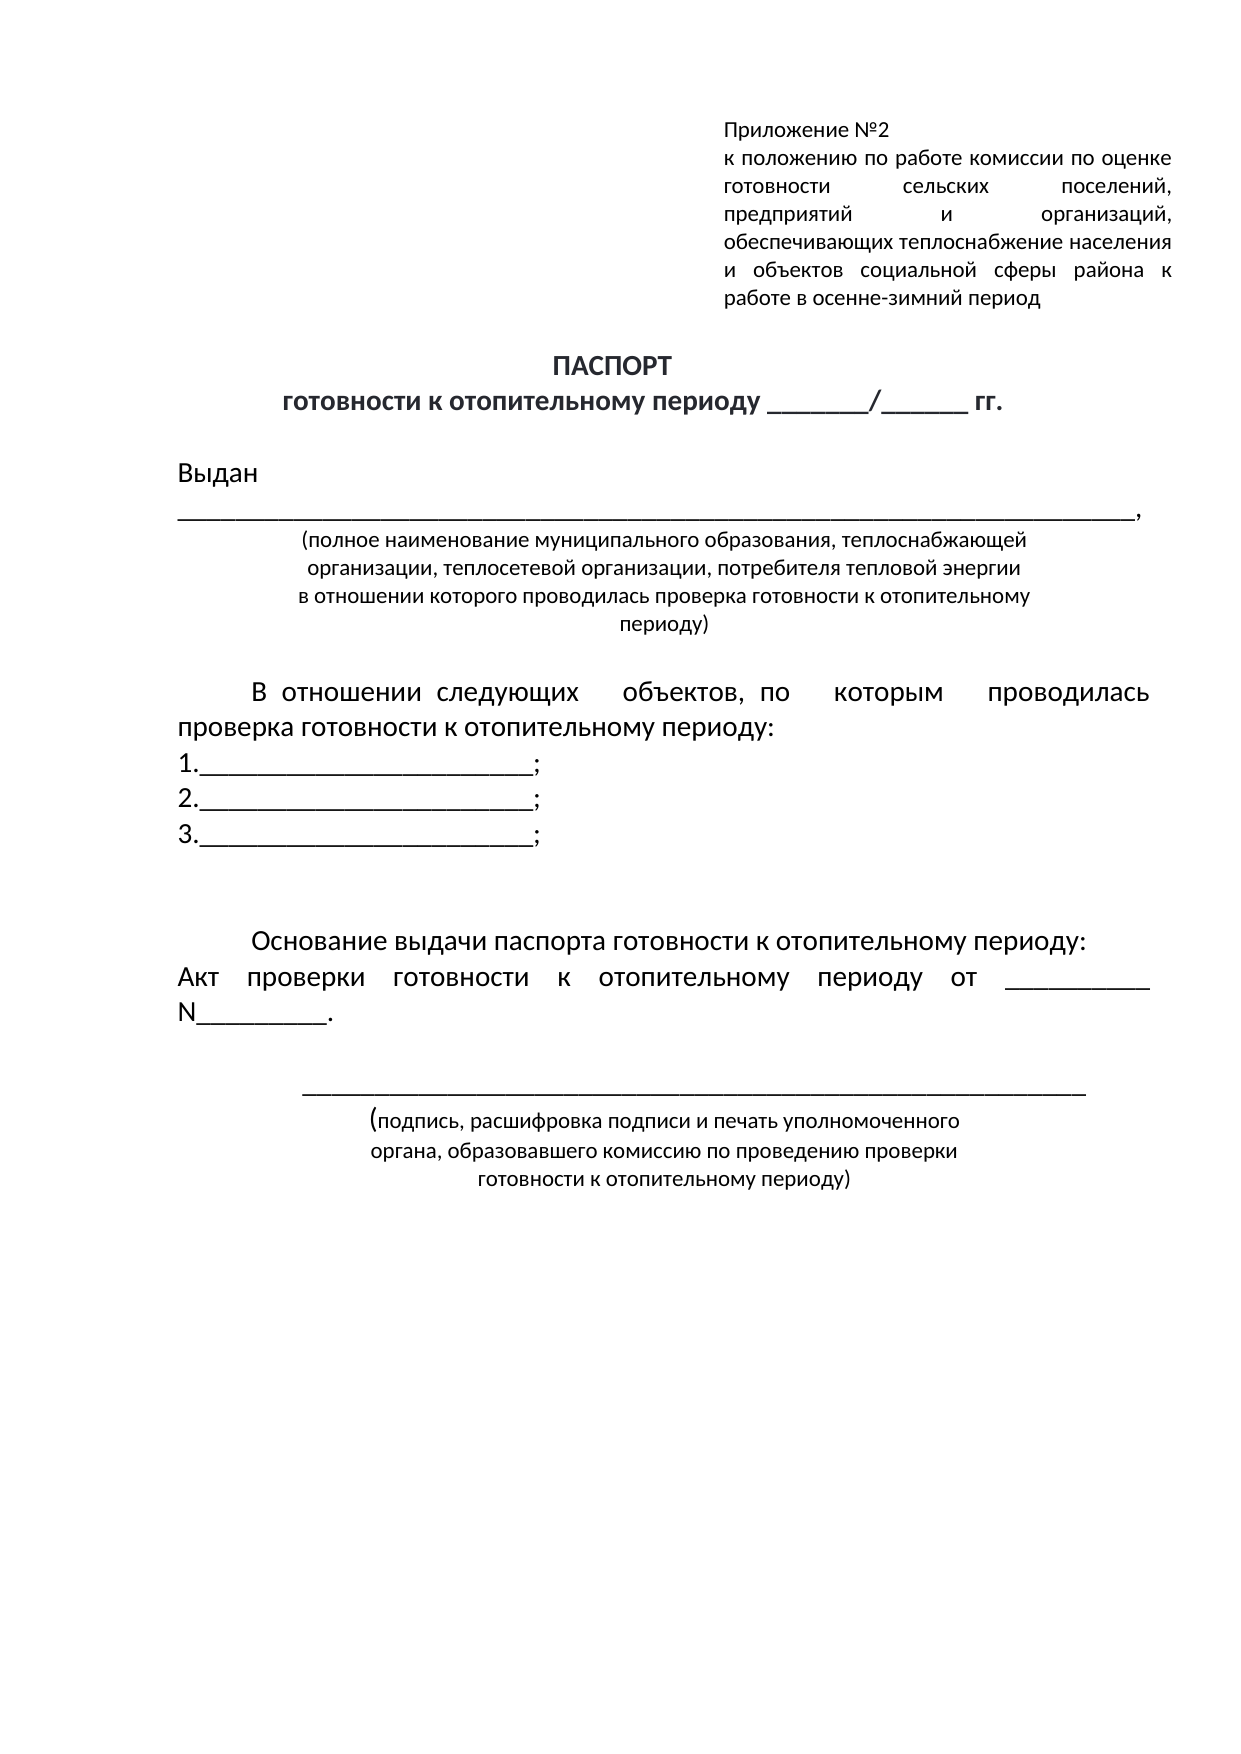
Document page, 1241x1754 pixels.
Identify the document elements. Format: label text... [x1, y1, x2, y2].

text 1._______________________; [177, 744, 1152, 779]
text органа, образовавшего комиссию по проведению проверки [177, 1136, 1152, 1164]
text Выдан __________________________________________________________________, [177, 454, 1152, 525]
text к положению по работе комиссии по оценке готовности сельских поселений, предприятий и организаций, обеспечивающих теплоснабжение населения и объектов социальной сферы района к работе в осенне-зимний период [723, 143, 1172, 311]
text готовности к отопительному периоду _______/______ гг. [177, 382, 1152, 418]
text 3._______________________; [177, 815, 1152, 851]
text ______________________________________________________ [177, 1064, 1152, 1100]
text Приложение №2 [723, 115, 1172, 143]
text Основание выдачи паспорта готовности к отопительному периоду: [177, 922, 1152, 958]
text организации, теплосетевой организации, потребителя тепловой энергии [177, 553, 1152, 581]
text в отношении которого проводилась проверка готовности к отопительному [177, 581, 1152, 609]
text Акт проверки готовности к отопительному периоду от __________ N_________. [177, 958, 1152, 1029]
text (полное наименование муниципального образования, теплоснабжающей [177, 525, 1152, 553]
text готовности к отопительному периоду) [177, 1164, 1152, 1192]
text ПАСПОРТ [177, 347, 1152, 382]
text (подпись, расшифровка подписи и печать уполномоченного [177, 1100, 1152, 1136]
text периоду) [177, 609, 1152, 637]
text 2._______________________; [177, 779, 1152, 815]
text В отношении следующих объектов, по которым проводилась проверка готовности к отопительному периоду: [177, 673, 1152, 744]
